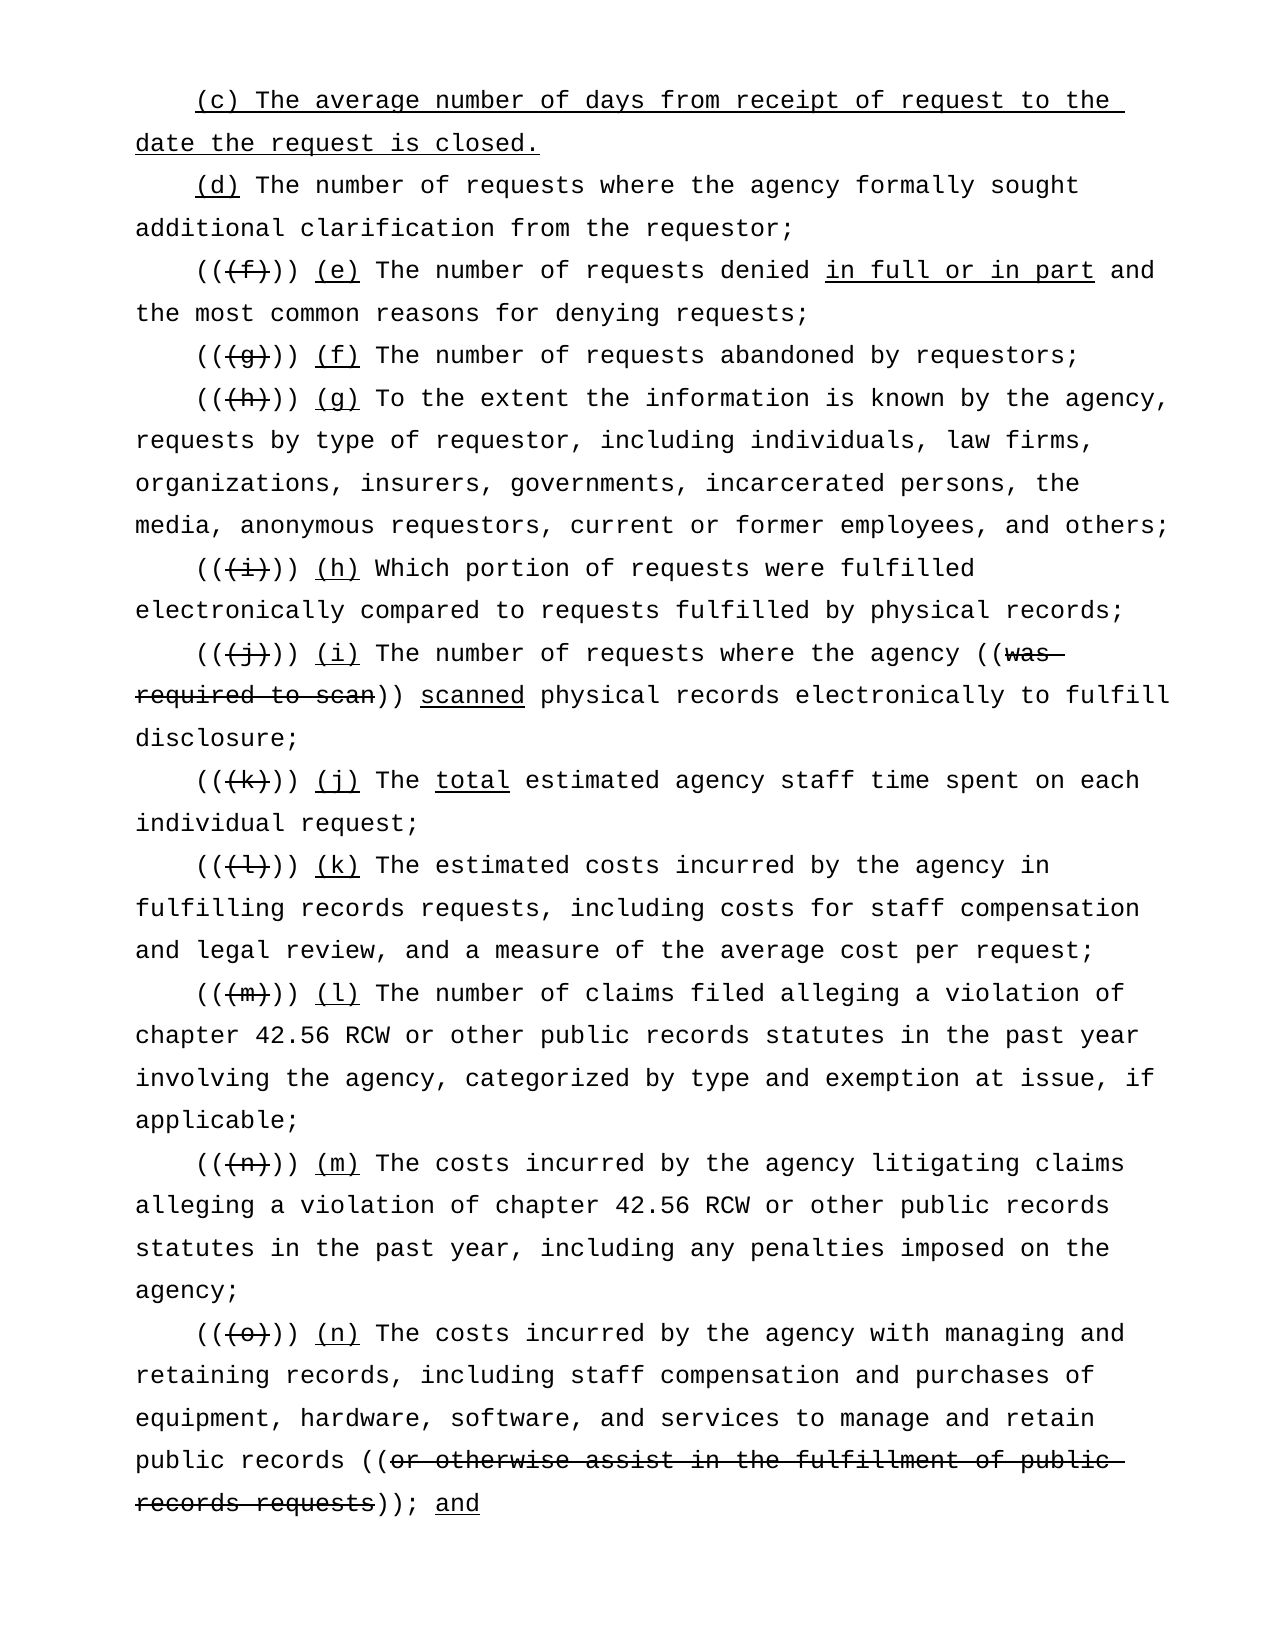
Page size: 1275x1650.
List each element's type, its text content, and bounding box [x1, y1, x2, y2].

text (((i))) (h) Which portion of requests were fulfilled electronically compared to requests fulfilled by physical records; [135, 542, 1170, 627]
text (((k))) (j) The total estimated agency staff time spent on each individual request; [135, 755, 1170, 840]
text (((m))) (l) The number of claims filed alleging a violation of chapter 42.56 RCW or other public records statutes in the past year involving the agency, categorized by type and exemption at issue, if applicable; [135, 967, 1170, 1137]
text (((l))) (k) The estimated costs incurred by the agency in fulfilling records requests, including costs for staff compensation and legal review, and a measure of the average cost per request; [135, 840, 1170, 967]
text (((j))) (i) The number of requests where the agency ((was required to scan)) scanned physical records electronically to fulfill disclosure; [135, 627, 1170, 755]
text (((f))) (e) The number of requests denied in full or in part and the most common reasons for denying requests; [135, 245, 1170, 330]
text (((n))) (m) The costs incurred by the agency litigating claims alleging a violation of chapter 42.56 RCW or other public records statutes in the past year, including any penalties imposed on the agency; [135, 1137, 1170, 1307]
text (c) The average number of days from receipt of request to the date the request is closed. [135, 75, 1170, 160]
text (((o))) (n) The costs incurred by the agency with managing and retaining records, including staff compensation and purchases of equipment, hardware, software, and services to manage and retain public records ((or otherwise assist in the fulfillment of public records requests)); and [135, 1307, 1170, 1520]
text (((g))) (f) The number of requests abandoned by requestors; [135, 330, 1170, 372]
text (((h))) (g) To the extent the information is known by the agency, requests by type of requestor, including individuals, law firms, organizations, insurers, governments, incarcerated persons, the media, anonymous requestors, current or former employees, and others; [135, 372, 1170, 542]
text (d) The number of requests where the agency formally sought additional clarification from the requestor; [135, 160, 1170, 245]
